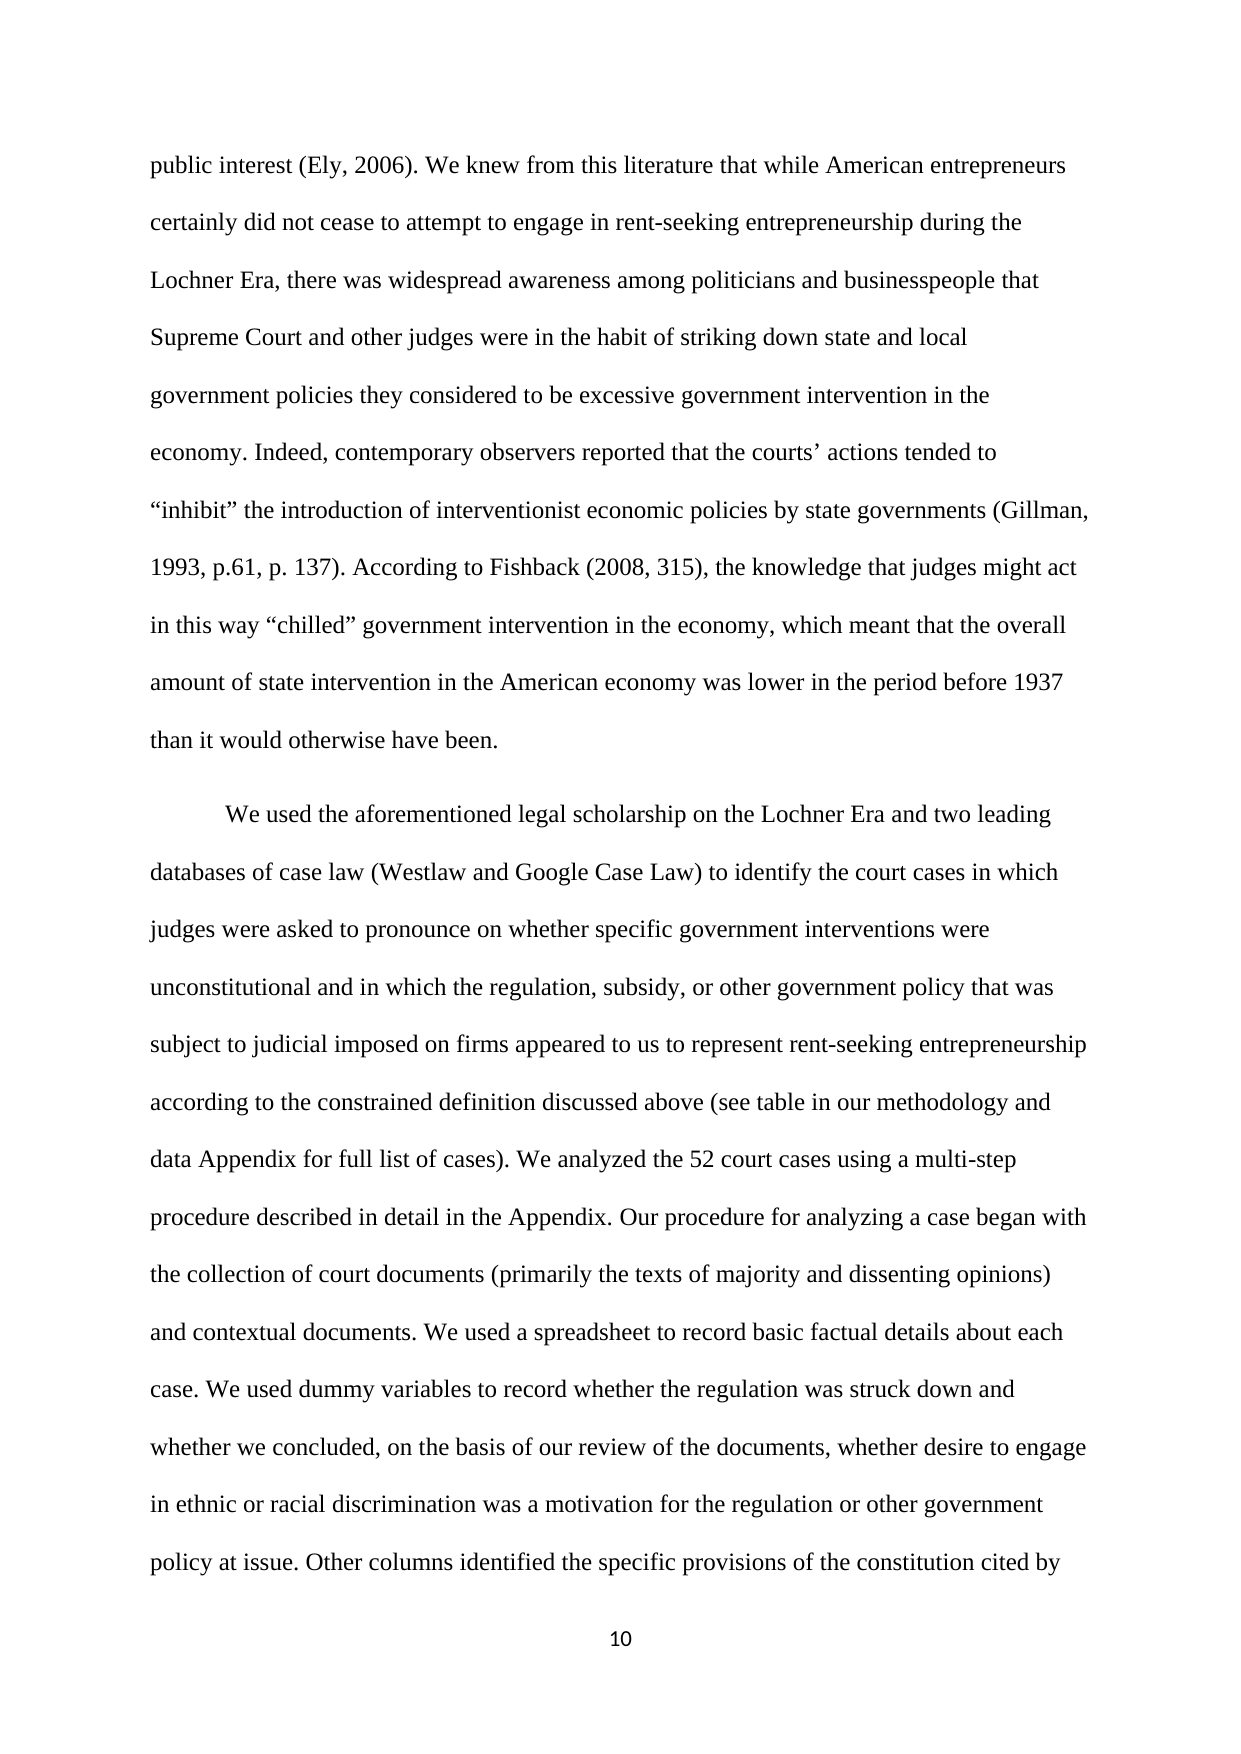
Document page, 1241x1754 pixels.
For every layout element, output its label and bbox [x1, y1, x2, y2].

text [150, 150, 1090, 754]
text [150, 799, 1090, 1575]
